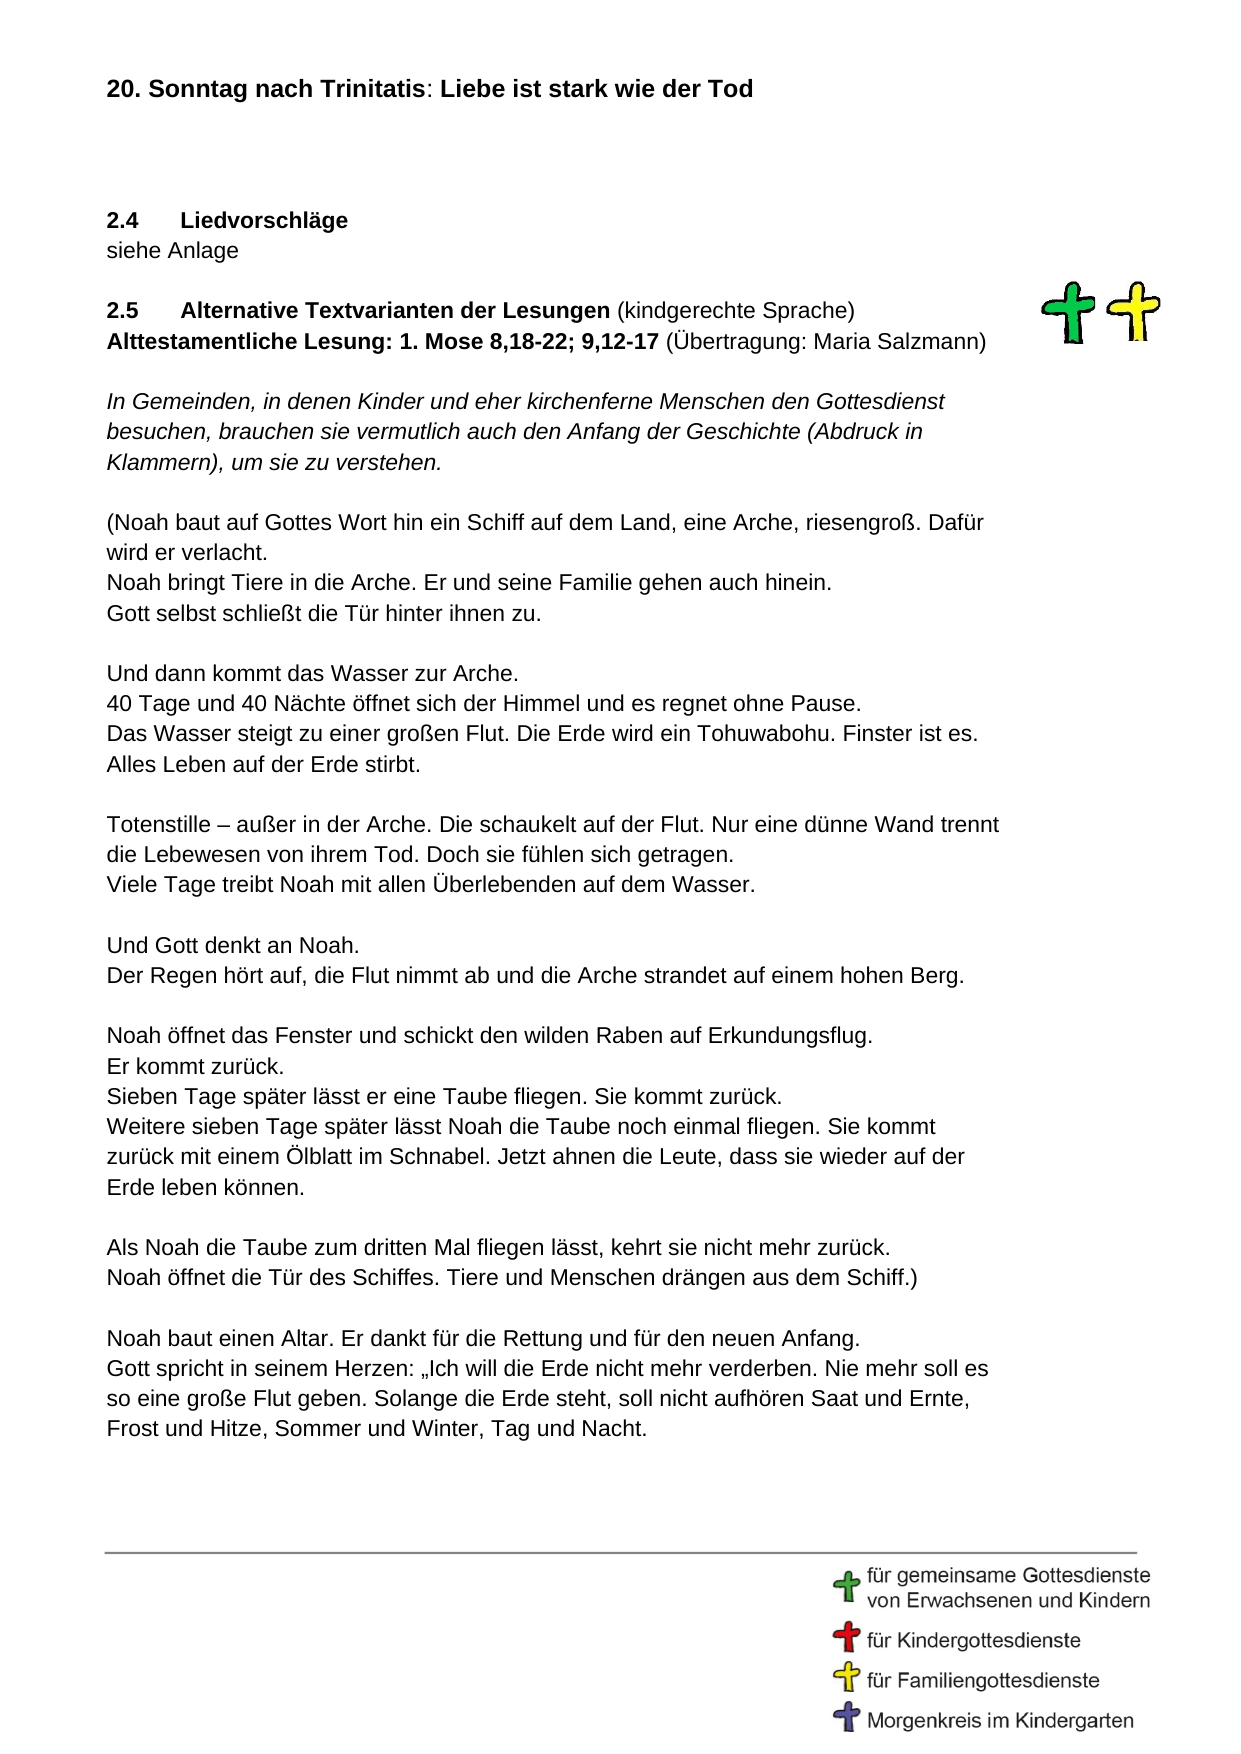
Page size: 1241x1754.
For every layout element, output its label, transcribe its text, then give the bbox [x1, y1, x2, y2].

text Weitere sieben Tage später lässt Noah die Taube noch einmal fliegen. Sie kommt zurück mit einem Ölblatt im Schnabel. Jetzt ahnen die Leute, dass sie wieder auf der Erde leben können. [106, 1113, 1004, 1200]
text Er kommt zurück. [106, 1053, 1004, 1079]
picture [1039, 279, 1095, 341]
text Und Gott denkt an Noah. [106, 932, 1004, 958]
text Gott spricht in seinem Herzen: „Ich will die Erde nicht mehr verderben. Nie mehr soll es so eine große Flut geben. Solange die Erde steht, soll nicht aufhören Saat und Ernte, Frost und Hitze, Sommer und Winter, Tag und Nacht. [106, 1355, 1004, 1441]
text Das Wasser steigt zu einer großen Flut. Die Erde wird ein Tohuwabohu. Finster ist es. [106, 720, 1004, 747]
text siehe Anlage [106, 237, 1004, 263]
text 2.5 Alternative Textvarianten der Lesungen (kindgerechte Sprache) [106, 297, 1004, 324]
text Noah öffnet die Tür des Schiffes. Tiere und Menschen drängen aus dem Schiff.) [106, 1264, 1004, 1290]
text In Gemeinden, in denen Kinder und eher kirchenferne Menschen den Gottesdienst besuchen, brauchen sie vermutlich auch den Anfang der Geschichte (Abdruck in Klammern), um sie zu verstehen. [106, 388, 1004, 475]
text 40 Tage und 40 Nächte öffnet sich der Himmel und es regnet ohne Pause. [106, 690, 1004, 716]
text Noah baut einen Altar. Er dankt für die Rettung und für den neuen Anfang. [106, 1324, 1004, 1351]
text Alles Leben auf der Erde stirbt. [106, 751, 1004, 777]
text Der Regen hört auf, die Flut nimmt ab und die Arche strandet auf einem hohen Berg. [106, 962, 1004, 988]
text Sieben Tage später lässt er eine Taube fliegen. Sie kommt zurück. [106, 1083, 1004, 1109]
picture [0, 1536, 1241, 1754]
picture [1104, 280, 1161, 339]
text Noah öffnet das Fenster und schickt den wilden Raben auf Erkundungsflug. [106, 1022, 1004, 1049]
text 2.4 Liedvorschläge [106, 207, 1004, 233]
text Viele Tage treibt Noah mit allen Überlebenden auf dem Wasser. [106, 871, 1004, 898]
text Als Noah die Taube zum dritten Mal fliegen lässt, kehrt sie nicht mehr zurück. [106, 1234, 1004, 1260]
text Totenstille – außer in der Arche. Die schaukelt auf der Flut. Nur eine dünne Wand trennt die Lebewesen von ihrem Tod. Doch sie fühlen sich getragen. [106, 811, 1004, 867]
text Gott selbst schließt die Tür hinter ihnen zu. [106, 599, 1004, 626]
text Und dann kommt das Wasser zur Arche. [106, 660, 1004, 686]
text (Noah baut auf Gottes Wort hin ein Schiff auf dem Land, eine Arche, riesengroß. Dafür wird er verlacht. [106, 509, 1004, 565]
text Alttestamentliche Lesung: 1. Mose 8,18-22; 9,12-17 (Übertragung: Maria Salzmann) [106, 328, 1004, 354]
text Noah bringt Tiere in die Arche. Er und seine Familie gehen auch hinein. [106, 569, 1004, 596]
